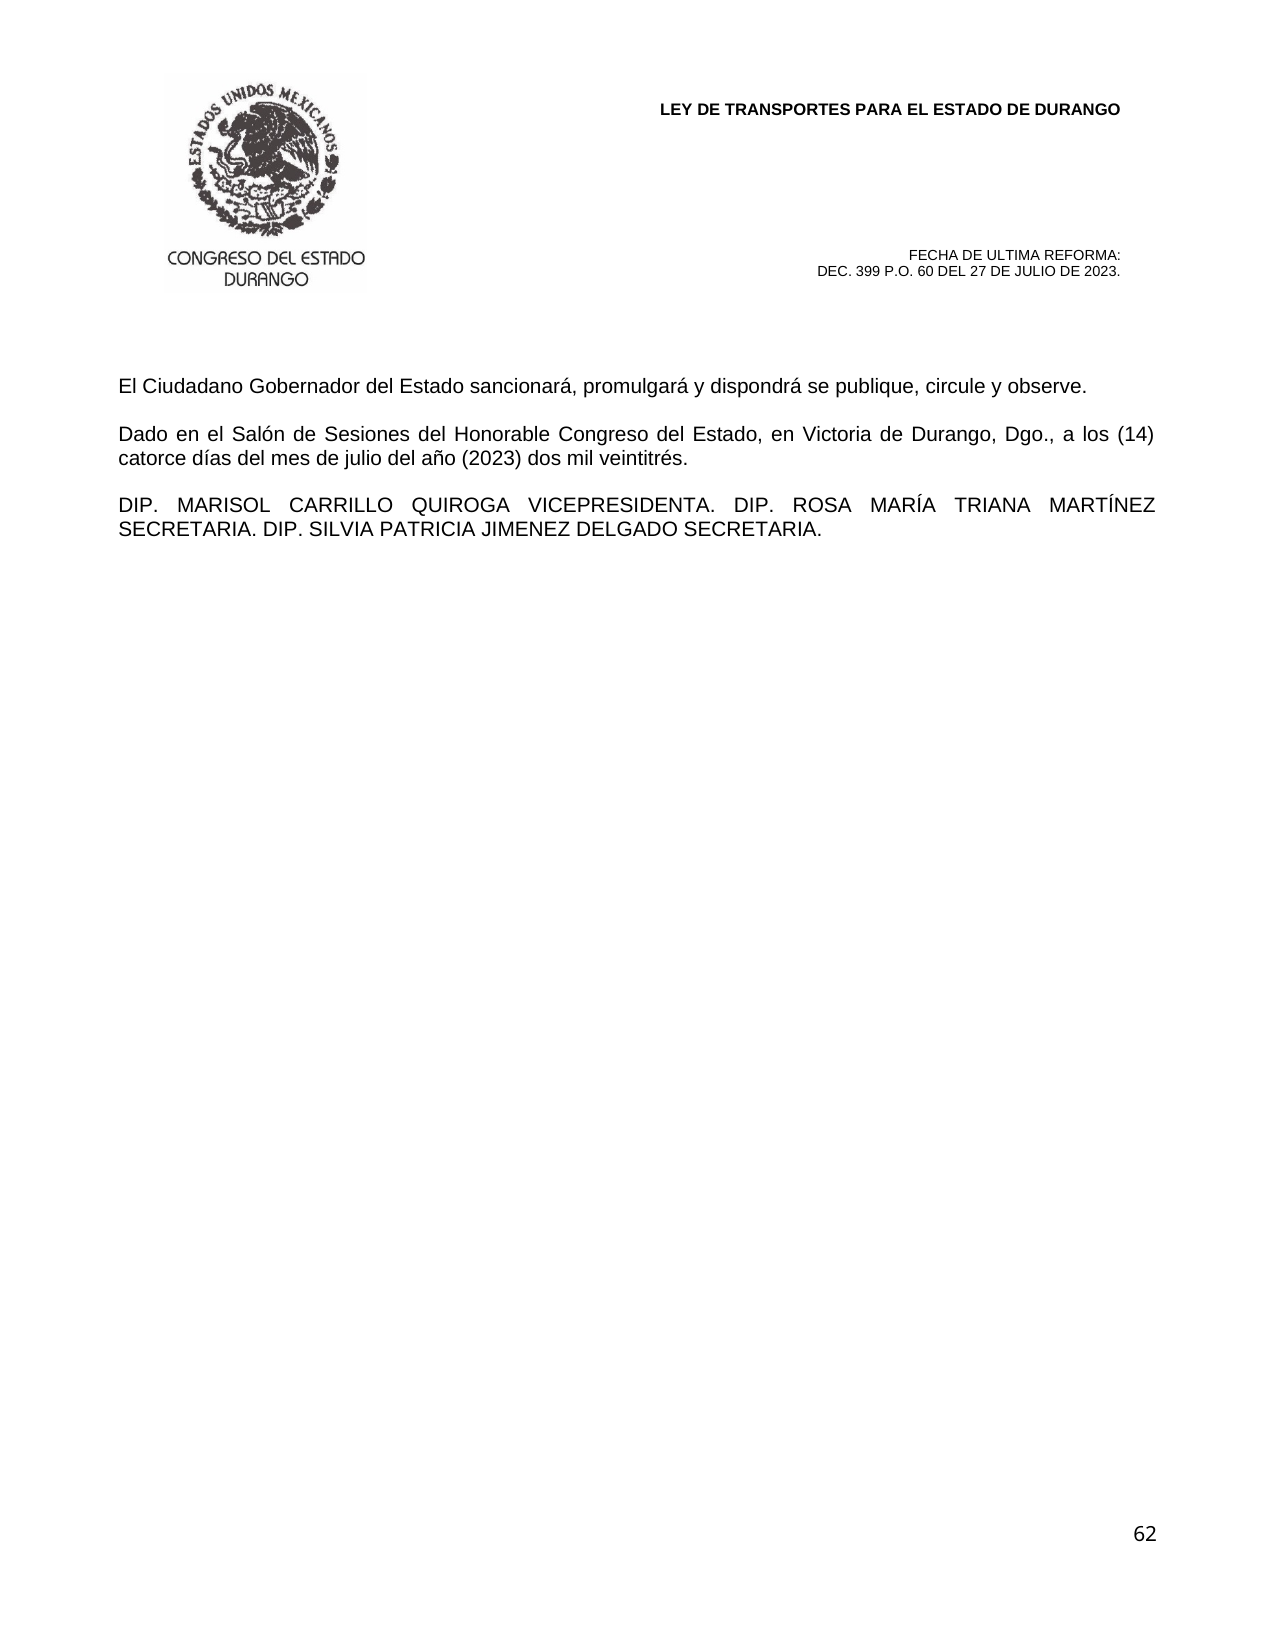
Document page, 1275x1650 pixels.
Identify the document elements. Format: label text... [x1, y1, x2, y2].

text Dado en el Salón de Sesiones del Honorable Congreso del Estado, en Victoria de Durango, Dgo., a los (14) catorce días del mes de julio del año (2023) dos mil veintitrés. [118, 421, 1157, 469]
text El Ciudadano Gobernador del Estado sancionará, promulgará y dispondrá se publique, circule y observe. [118, 373, 1157, 397]
text DIP. MARISOL CARRILLO QUIROGA VICEPRESIDENTA. DIP. ROSA MARÍA TRIANA MARTÍNEZ SECRETARIA. DIP. SILVIA PATRICIA JIMENEZ DELGADO SECRETARIA. [118, 493, 1157, 541]
picture [163, 73, 367, 293]
